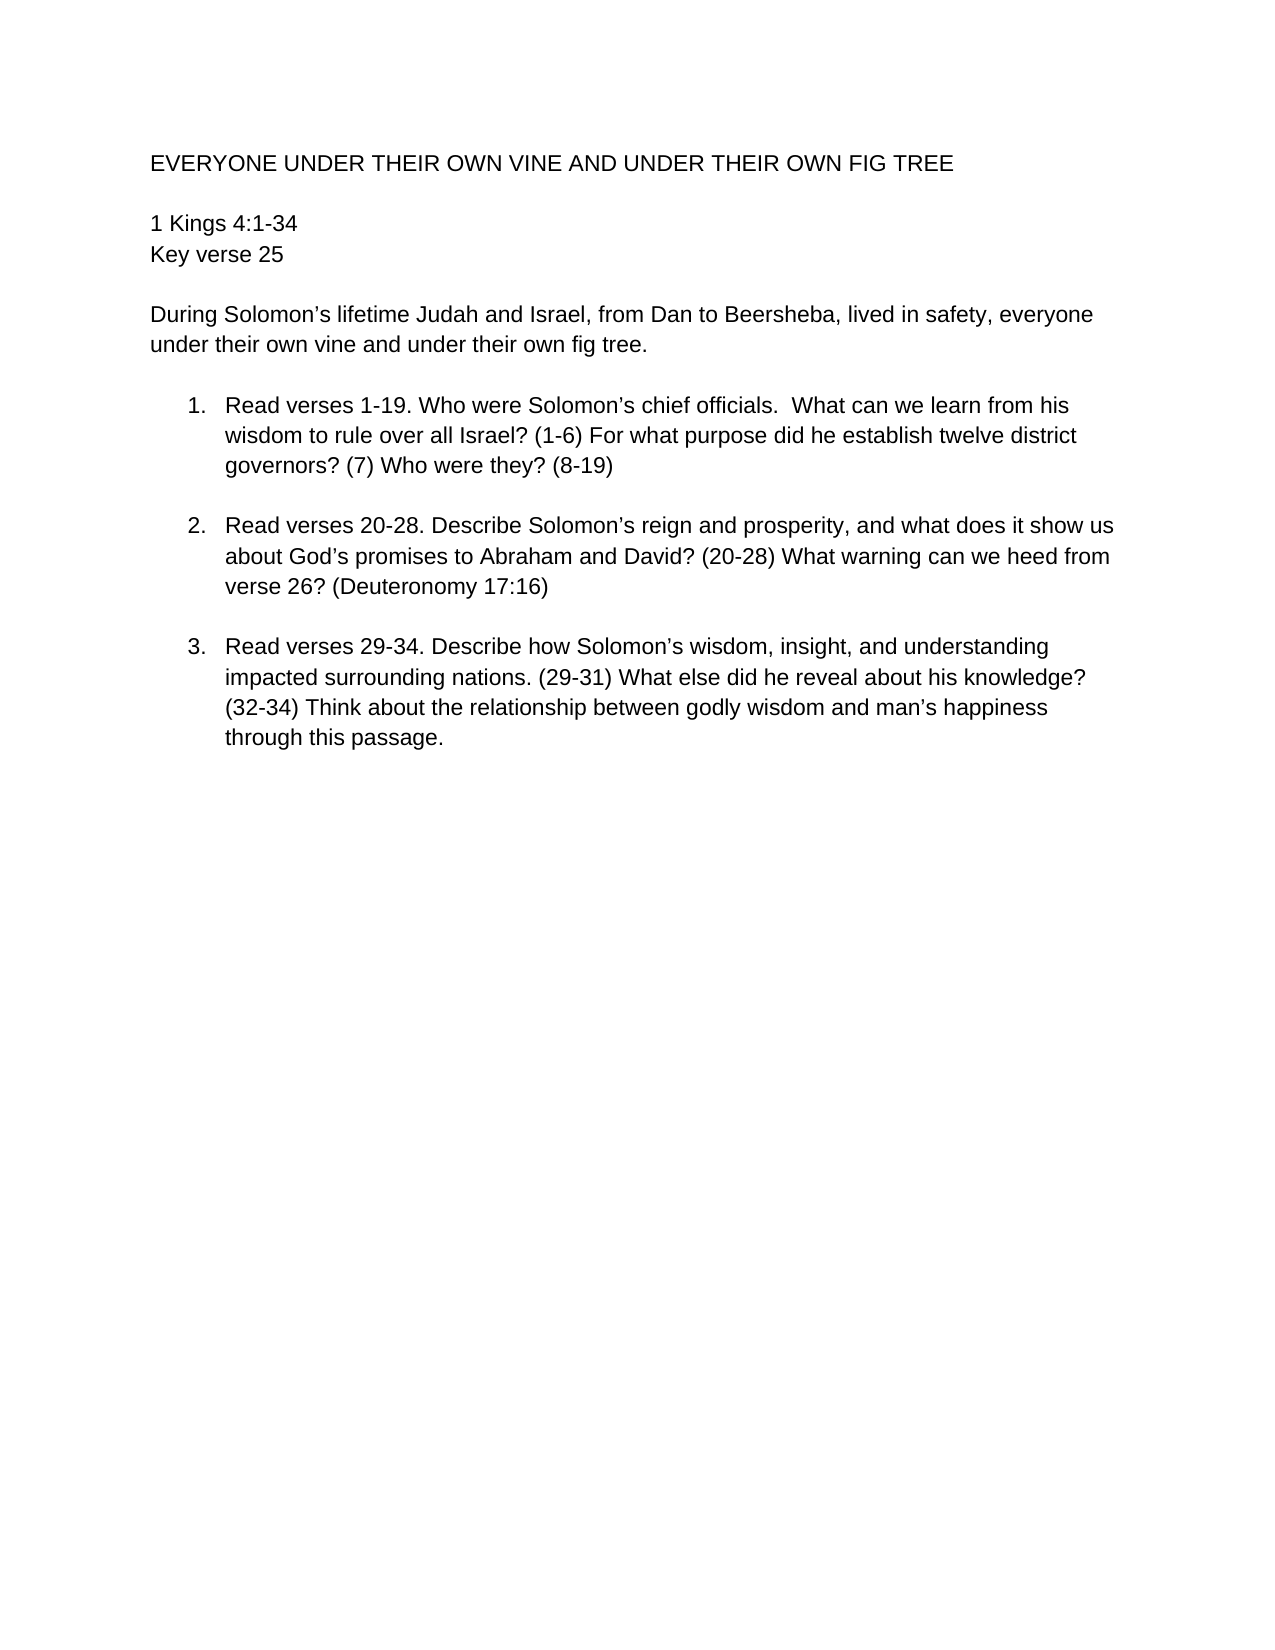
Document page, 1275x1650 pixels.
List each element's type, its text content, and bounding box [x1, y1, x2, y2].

text EVERYONE UNDER THEIR OWN VINE AND UNDER THEIR OWN FIG TREE [150, 150, 1125, 176]
text 1 Kings 4:1-34 [150, 210, 1125, 237]
list Read verses 20-28. Describe Solomon’s reign and prosperity, and what does it show us about God’s promises to Abraham and David? (20-28) What warning can we heed from verse 26? (Deuteronomy 17:16) [187, 512, 1125, 599]
list Read verses 1-19. Who were Solomon’s chief officials. What can we learn from his wisdom to rule over all Israel? (1-6) For what purpose did he establish twelve district governors? (7) Who were they? (8-19) [187, 392, 1125, 478]
text During Solomon’s lifetime Judah and Israel, from Dan to Beersheba, lived in safety, everyone under their own vine and under their own fig tree. [150, 301, 1125, 358]
list Read verses 29-34. Describe how Solomon’s wisdom, insight, and understanding impacted surrounding nations. (29-31) What else did he reveal about his knowledge? (32-34) Think about the relationship between godly wisdom and man’s happiness through this passage. [187, 633, 1125, 750]
text Key verse 25 [150, 241, 1125, 267]
